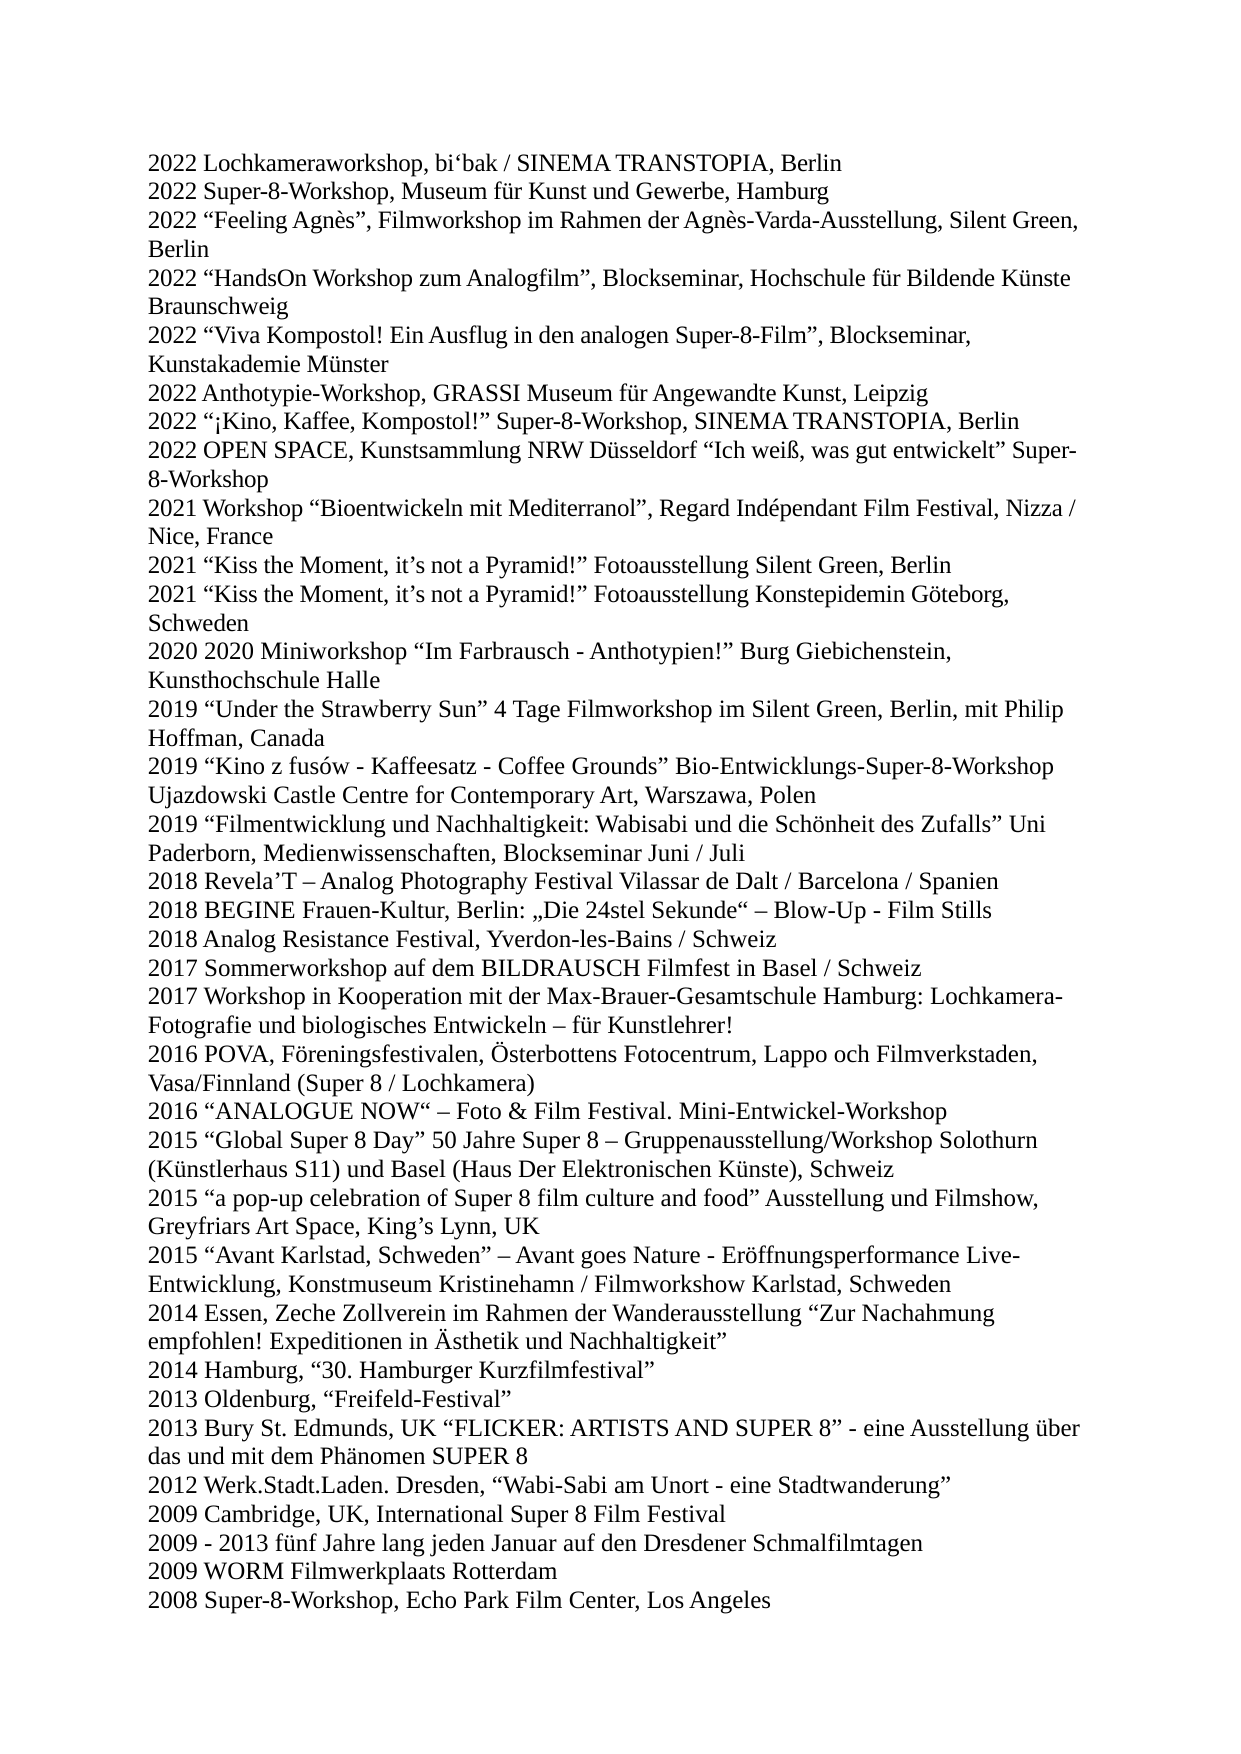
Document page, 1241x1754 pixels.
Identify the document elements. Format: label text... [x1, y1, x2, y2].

text 2017 Workshop in Kooperation mit der Max-Brauer-Gesamtschule Hamburg: Lochkamera-Fotografie und biologisches Entwickeln – für Kunstlehrer! [148, 981, 1093, 1039]
text 2008 Super-8-Workshop, Echo Park Film Center, Los Angeles [148, 1585, 1093, 1614]
text 2009 - 2013 fünf Jahre lang jeden Januar auf den Dresdener Schmalfilmtagen [148, 1528, 1093, 1556]
text 2022 Super-8-Workshop, Museum für Kunst und Gewerbe, Hamburg [148, 176, 1093, 205]
text 2009 WORM Filmwerkplaats Rotterdam [148, 1556, 1093, 1585]
text 2013 Bury St. Edmunds, UK “FLICKER: ARTISTS AND SUPER 8” - eine Ausstellung über das und mit dem Phänomen SUPER 8 [148, 1413, 1093, 1470]
text 2022 “HandsOn Workshop zum Analogfilm”, Blockseminar, Hochschule für Bildende Künste Braunschweig [148, 263, 1093, 320]
text 2015 “Avant Karlstad, Schweden” – Avant goes Nature - Eröffnungsperformance Live-Entwicklung, Konstmuseum Kristinehamn / Filmworkshow Karlstad, Schweden [148, 1240, 1093, 1298]
text 2021 Workshop “Bioentwickeln mit Mediterranol”, Regard Indépendant Film Festival, Nizza / Nice, France [148, 493, 1093, 550]
text 2016 “ANALOGUE NOW“ – Foto & Film Festival. Mini-Entwickel-Workshop [148, 1096, 1093, 1125]
text 2022 Lochkameraworkshop, bi‘bak / SINEMA TRANSTOPIA, Berlin [148, 148, 1093, 176]
text 2018 BEGINE Frauen-Kultur, Berlin: „Die 24stel Sekunde“ – Blow-Up - Film Stills [148, 895, 1093, 924]
text 2022 “Feeling Agnès”, Filmworkshop im Rahmen der Agnès-Varda-Ausstellung, Silent Green, Berlin [148, 205, 1093, 263]
text 2017 Sommerworkshop auf dem BILDRAUSCH Filmfest in Basel / Schweiz [148, 953, 1093, 981]
text 2015 “Global Super 8 Day” 50 Jahre Super 8 – Gruppenausstellung/Workshop Solothurn (Künstlerhaus S11) und Basel (Haus Der Elektronischen Künste), Schweiz [148, 1125, 1093, 1183]
text 2013 Oldenburg, “Freifeld-Festival” [148, 1384, 1093, 1413]
text 2022 “¡Kino, Kaffee, Kompostol!” Super-8-Workshop, SINEMA TRANSTOPIA, Berlin [148, 406, 1093, 435]
text 2015 “a pop-up celebration of Super 8 film culture and food” Ausstellung und Filmshow, Greyfriars Art Space, King’s Lynn, UK [148, 1183, 1093, 1240]
text 2018 Revela’T – Analog Photography Festival Vilassar de Dalt / Barcelona / Spanien [148, 866, 1093, 895]
text 2019 “Kino z fusów - Kaffeesatz - Coffee Grounds” Bio-Entwicklungs-Super-8-Workshop Ujazdowski Castle Centre for Contemporary Art, Warszawa, Polen [148, 751, 1093, 809]
text 2012 Werk.Stadt.Laden. Dresden, “Wabi-Sabi am Unort - eine Stadtwanderung” [148, 1470, 1093, 1499]
text 2021 “Kiss the Moment, it’s not a Pyramid!” Fotoausstellung Konstepidemin Göteborg, Schweden [148, 579, 1093, 636]
text 2022 OPEN SPACE, Kunstsammlung NRW Düsseldorf “Ich weiß, was gut entwickelt” Super-8-Workshop [148, 435, 1093, 493]
text 2021 “Kiss the Moment, it’s not a Pyramid!” Fotoausstellung Silent Green, Berlin [148, 550, 1093, 579]
text 2022 “Viva Kompostol! Ein Ausflug in den analogen Super-8-Film”, Blockseminar, Kunstakademie Münster [148, 320, 1093, 378]
text 2018 Analog Resistance Festival, Yverdon-les-Bains / Schweiz [148, 924, 1093, 953]
text 2014 Essen, Zeche Zollverein im Rahmen der Wanderausstellung “Zur Nachahmung empfohlen! Expeditionen in Ästhetik und Nachhaltigkeit” [148, 1298, 1093, 1355]
text 2014 Hamburg, “30. Hamburger Kurzfilmfestival” [148, 1355, 1093, 1384]
text 2022 Anthotypie-Workshop, GRASSI Museum für Angewandte Kunst, Leipzig [148, 378, 1093, 406]
text 2016 POVA, Föreningsfestivalen, Österbottens Fotocentrum, Lappo och Filmverkstaden, Vasa/Finnland (Super 8 / Lochkamera) [148, 1039, 1093, 1096]
text 2009 Cambridge, UK, International Super 8 Film Festival [148, 1499, 1093, 1528]
text 2019 “Under the Strawberry Sun” 4 Tage Filmworkshop im Silent Green, Berlin, mit Philip Hoffman, Canada [148, 694, 1093, 751]
text 2019 “Filmentwicklung und Nachhaltigkeit: Wabisabi und die Schönheit des Zufalls” Uni Paderborn, Medienwissenschaften, Blockseminar Juni / Juli [148, 809, 1093, 866]
text 2020 2020 Miniworkshop “Im Farbrausch - Anthotypien!” Burg Giebichenstein, Kunsthochschule Halle [148, 636, 1093, 694]
